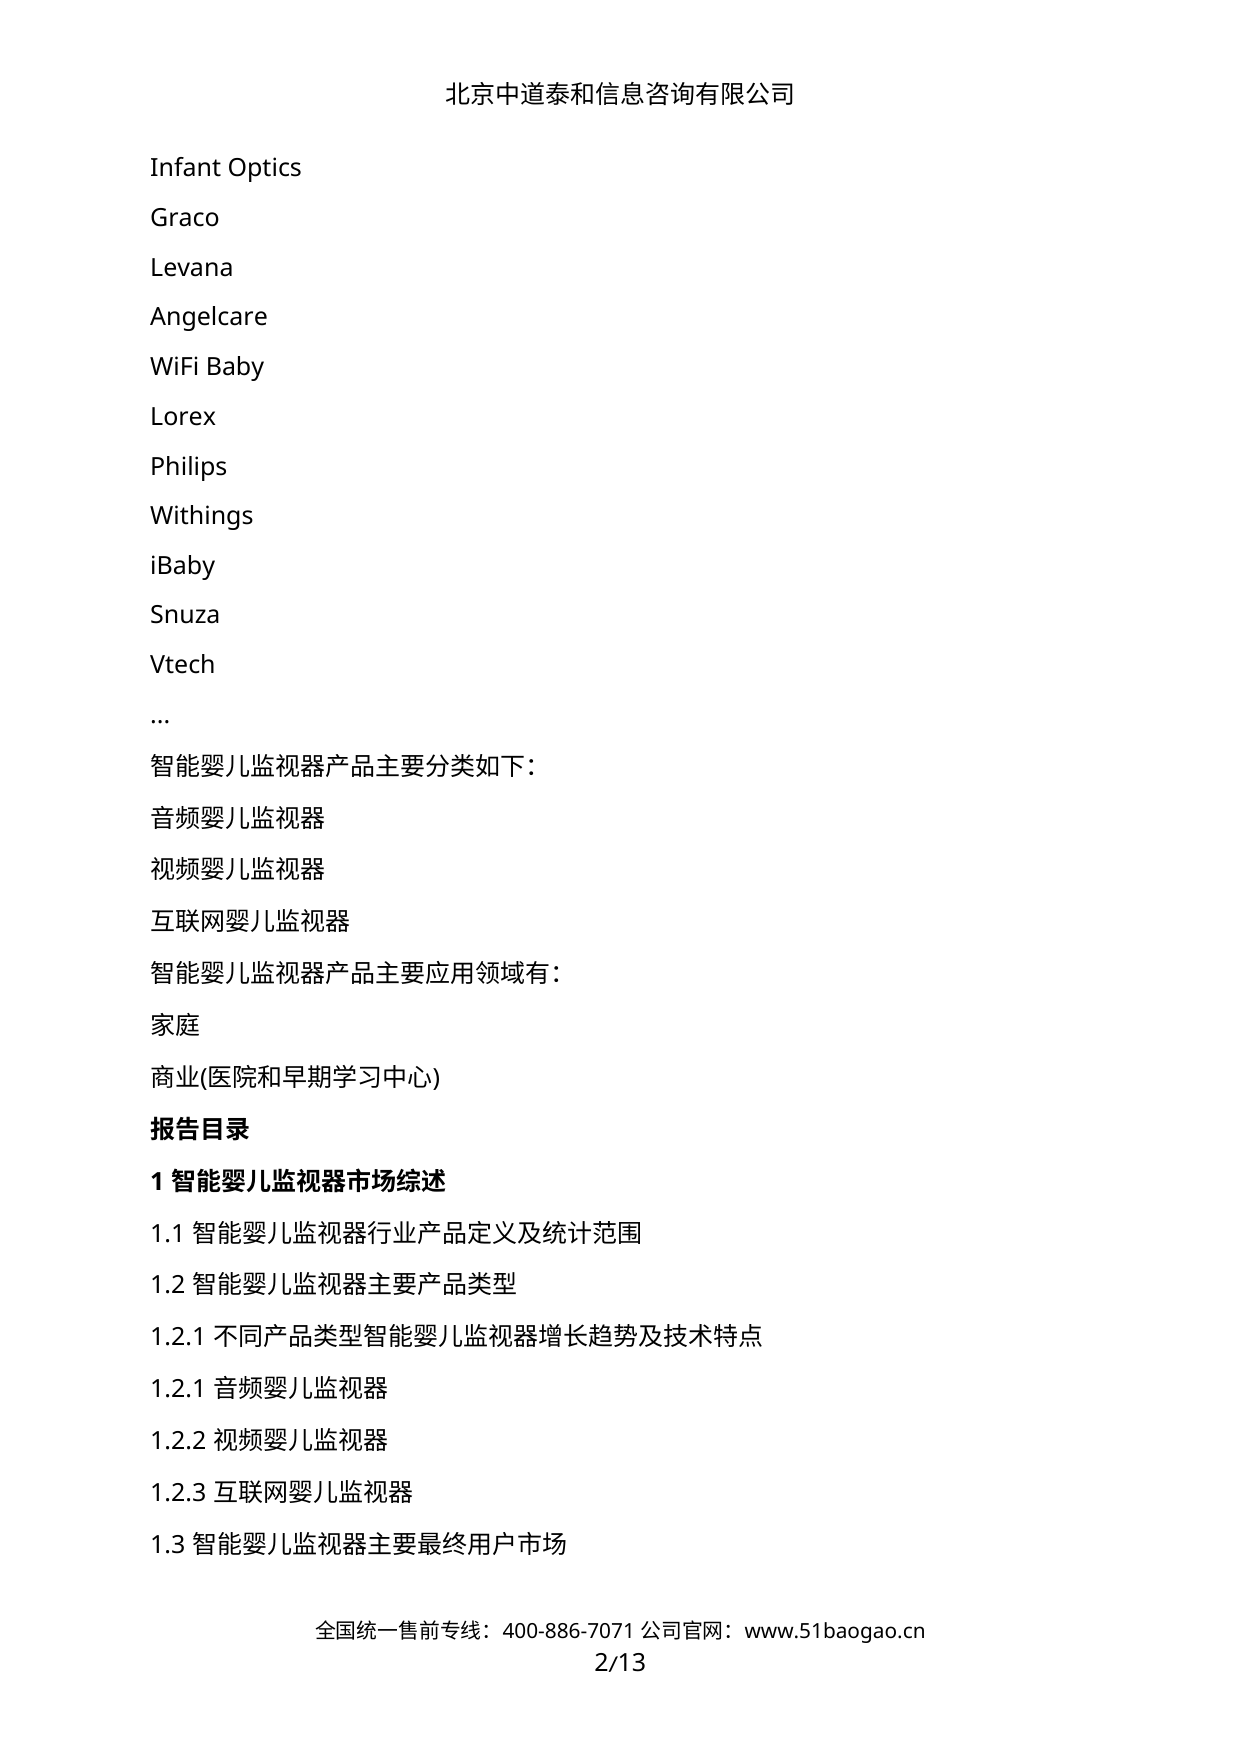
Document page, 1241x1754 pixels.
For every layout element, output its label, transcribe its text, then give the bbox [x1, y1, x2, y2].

text 1 智能婴儿监视器市场综述 [150, 1161, 1090, 1197]
text 智能婴儿监视器产品主要分类如下： [150, 746, 1090, 782]
text Infant Optics [150, 150, 1090, 184]
text 1.3 智能婴儿监视器主要最终用户市场 [150, 1524, 1090, 1561]
text WiFi Baby [150, 349, 1090, 383]
text 1.2 智能婴儿监视器主要产品类型 [150, 1265, 1090, 1301]
text 1.2.1 不同产品类型智能婴儿监视器增长趋势及技术特点 [150, 1317, 1090, 1353]
text 家庭 [150, 1006, 1090, 1042]
text Levana [150, 249, 1090, 283]
text 1.1 智能婴儿监视器行业产品定义及统计范围 [150, 1213, 1090, 1249]
text Graco [150, 200, 1090, 234]
text Vtech [150, 647, 1090, 681]
text 互联网婴儿监视器 [150, 902, 1090, 938]
text 1.2.1 音频婴儿监视器 [150, 1369, 1090, 1405]
text ... [150, 697, 1090, 731]
text 报告目录 [150, 1109, 1090, 1146]
text iBaby [150, 547, 1090, 582]
text Angelcare [150, 299, 1090, 333]
text 音频婴儿监视器 [150, 798, 1090, 834]
text Snuza [150, 597, 1090, 631]
text 1.2.3 互联网婴儿监视器 [150, 1472, 1090, 1509]
text 智能婴儿监视器产品主要应用领域有： [150, 954, 1090, 990]
text Lorex [150, 398, 1090, 432]
text Withings [150, 498, 1090, 532]
text 商业(医院和早期学习中心) [150, 1057, 1090, 1094]
text 视频婴儿监视器 [150, 850, 1090, 886]
text Philips [150, 448, 1090, 482]
text 1.2.2 视频婴儿监视器 [150, 1421, 1090, 1457]
